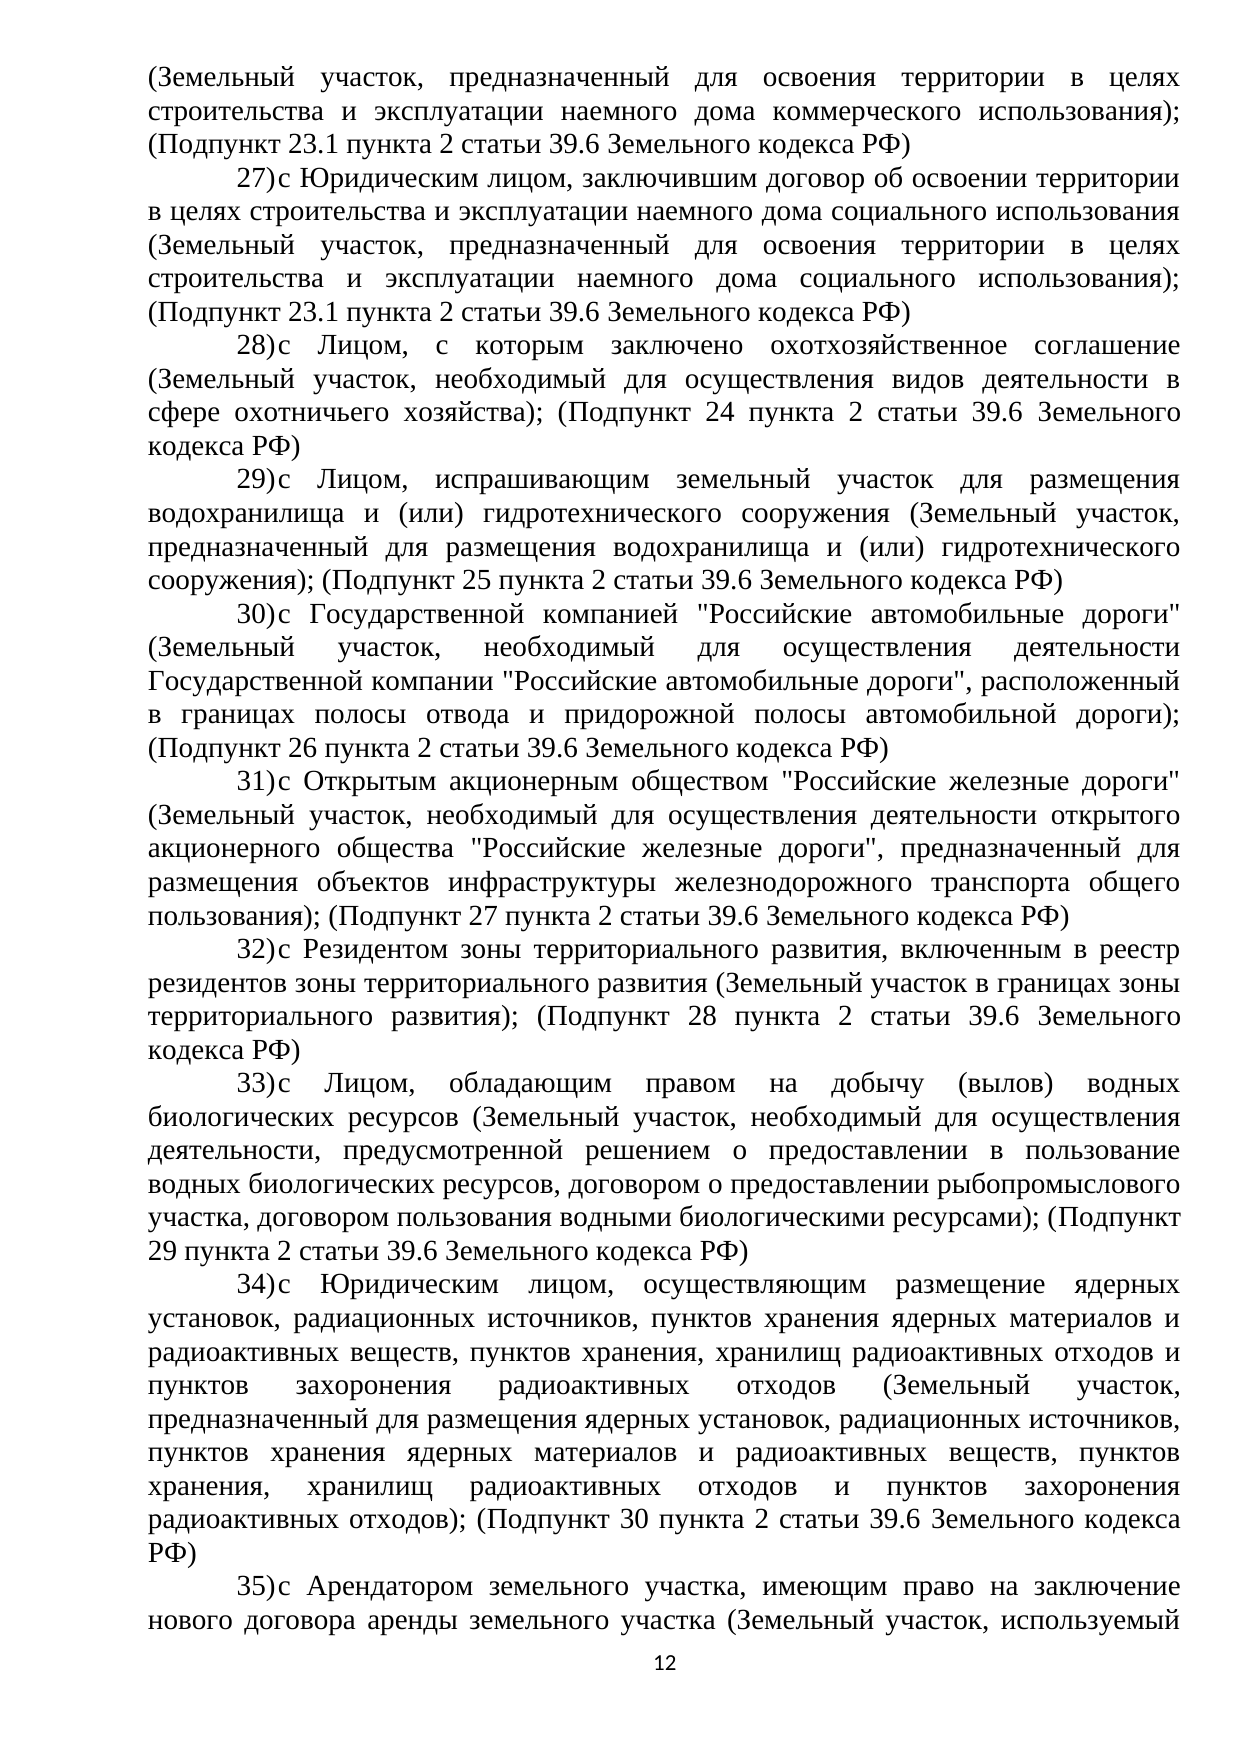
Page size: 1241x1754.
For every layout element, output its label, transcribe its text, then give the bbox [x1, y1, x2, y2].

text 33) с Лицом, обладающим правом на добычу (вылов) водных биологических ресурсов (Земельный участок, необходимый для осуществления деятельности, предусмотренной решением о предоставлении в пользование водных биологических ресурсов, договором о предоставлении рыбопромыслового участка, договором пользования водными биологическими ресурсами); (Подпункт 29 пункта 2 статьи 39.6 Земельного кодекса РФ) [148, 1065, 1181, 1267]
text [148, 1568, 1181, 1636]
text 31) с Открытым акционерным обществом "Российские железные дороги" (Земельный участок, необходимый для осуществления деятельности открытого акционерного общества "Российские железные дороги", предназначенный для размещения объектов инфраструктуры железнодорожного транспорта общего пользования); (Подпункт 27 пункта 2 статьи 39.6 Земельного кодекса РФ) [148, 763, 1181, 931]
text 27) с Юридическим лицом, заключившим договор об освоении территории в целях строительства и эксплуатации наемного дома социального использования (Земельный участок, предназначенный для освоения территории в целях строительства и эксплуатации наемного дома социального использования); (Подпункт 23.1 пункта 2 статьи 39.6 Земельного кодекса РФ) [148, 160, 1181, 327]
text 30) с Государственной компанией "Российские автомобильные дороги" (Земельный участок, необходимый для осуществления деятельности Государственной компании "Российские автомобильные дороги", расположенный в границах полосы отвода и придорожной полосы автомобильной дороги); (Подпункт 26 пункта 2 статьи 39.6 Земельного кодекса РФ) [148, 596, 1181, 763]
text 29) с Лицом, испрашивающим земельный участок для размещения водохранилища и (или) гидротехнического сооружения (Земельный участок, предназначенный для размещения водохранилища и (или) гидротехнического сооружения); (Подпункт 25 пункта 2 статьи 39.6 Земельного кодекса РФ) [148, 462, 1181, 596]
text 34) с Юридическим лицом, осуществляющим размещение ядерных установок, радиационных источников, пунктов хранения ядерных материалов и радиоактивных веществ, пунктов хранения, хранилищ радиоактивных отходов и пунктов захоронения радиоактивных отходов (Земельный участок, предназначенный для размещения ядерных установок, радиационных источников, пунктов хранения ядерных материалов и радиоактивных веществ, пунктов хранения, хранилищ радиоактивных отходов и пунктов захоронения радиоактивных отходов); (Подпункт 30 пункта 2 статьи 39.6 Земельного кодекса РФ) [148, 1267, 1181, 1568]
text 32) с Резидентом зоны территориального развития, включенным в реестр резидентов зоны территориального развития (Земельный участок в границах зоны территориального развития); (Подпункт 28 пункта 2 статьи 39.6 Земельного кодекса РФ) [148, 931, 1181, 1065]
text 28) с Лицом, с которым заключено охотхозяйственное соглашение (Земельный участок, необходимый для осуществления видов деятельности в сфере охотничьего хозяйства); (Подпункт 24 пункта 2 статьи 39.6 Земельного кодекса РФ) [148, 327, 1181, 462]
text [148, 59, 1181, 160]
